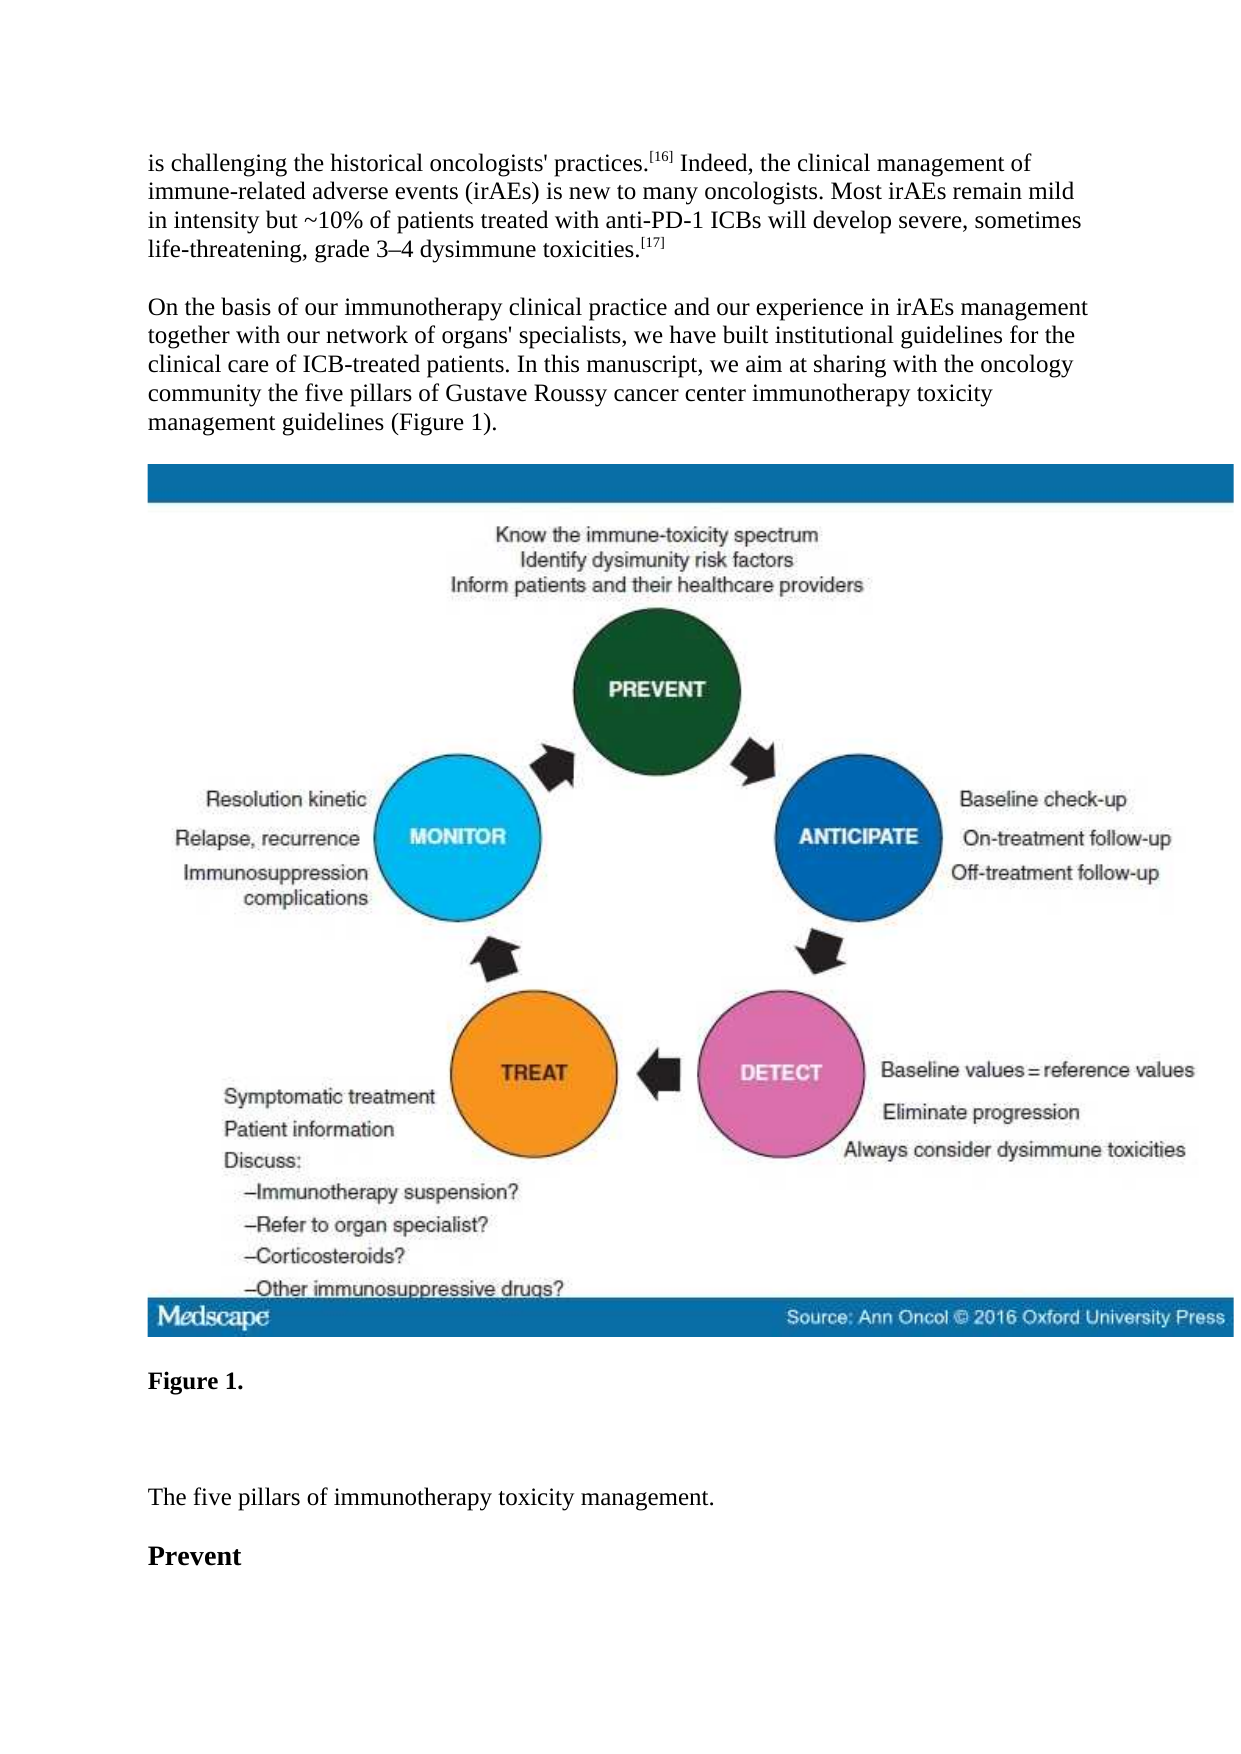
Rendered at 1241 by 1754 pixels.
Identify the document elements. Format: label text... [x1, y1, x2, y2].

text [148, 148, 1093, 263]
text On the basis of our immunotherapy clinical practice and our experience in irAEs management together with our network of organs' specialists, we have built institutional guidelines for the clinical care of ICB-treated patients. In this manuscript, we aim at sharing with the oncology community the five pillars of Gustave Roussy cancer center immunotherapy toxicity management guidelines (Figure 1). [148, 292, 1093, 436]
text Prevent [148, 1539, 1093, 1572]
text The five pillars of immunotherapy toxicity management. [148, 1482, 1093, 1510]
picture [147, 464, 1234, 487]
picture [147, 495, 1234, 1337]
picture [948, 1332, 979, 1337]
picture [991, 1327, 1004, 1337]
text Figure 1. [148, 1366, 1093, 1394]
